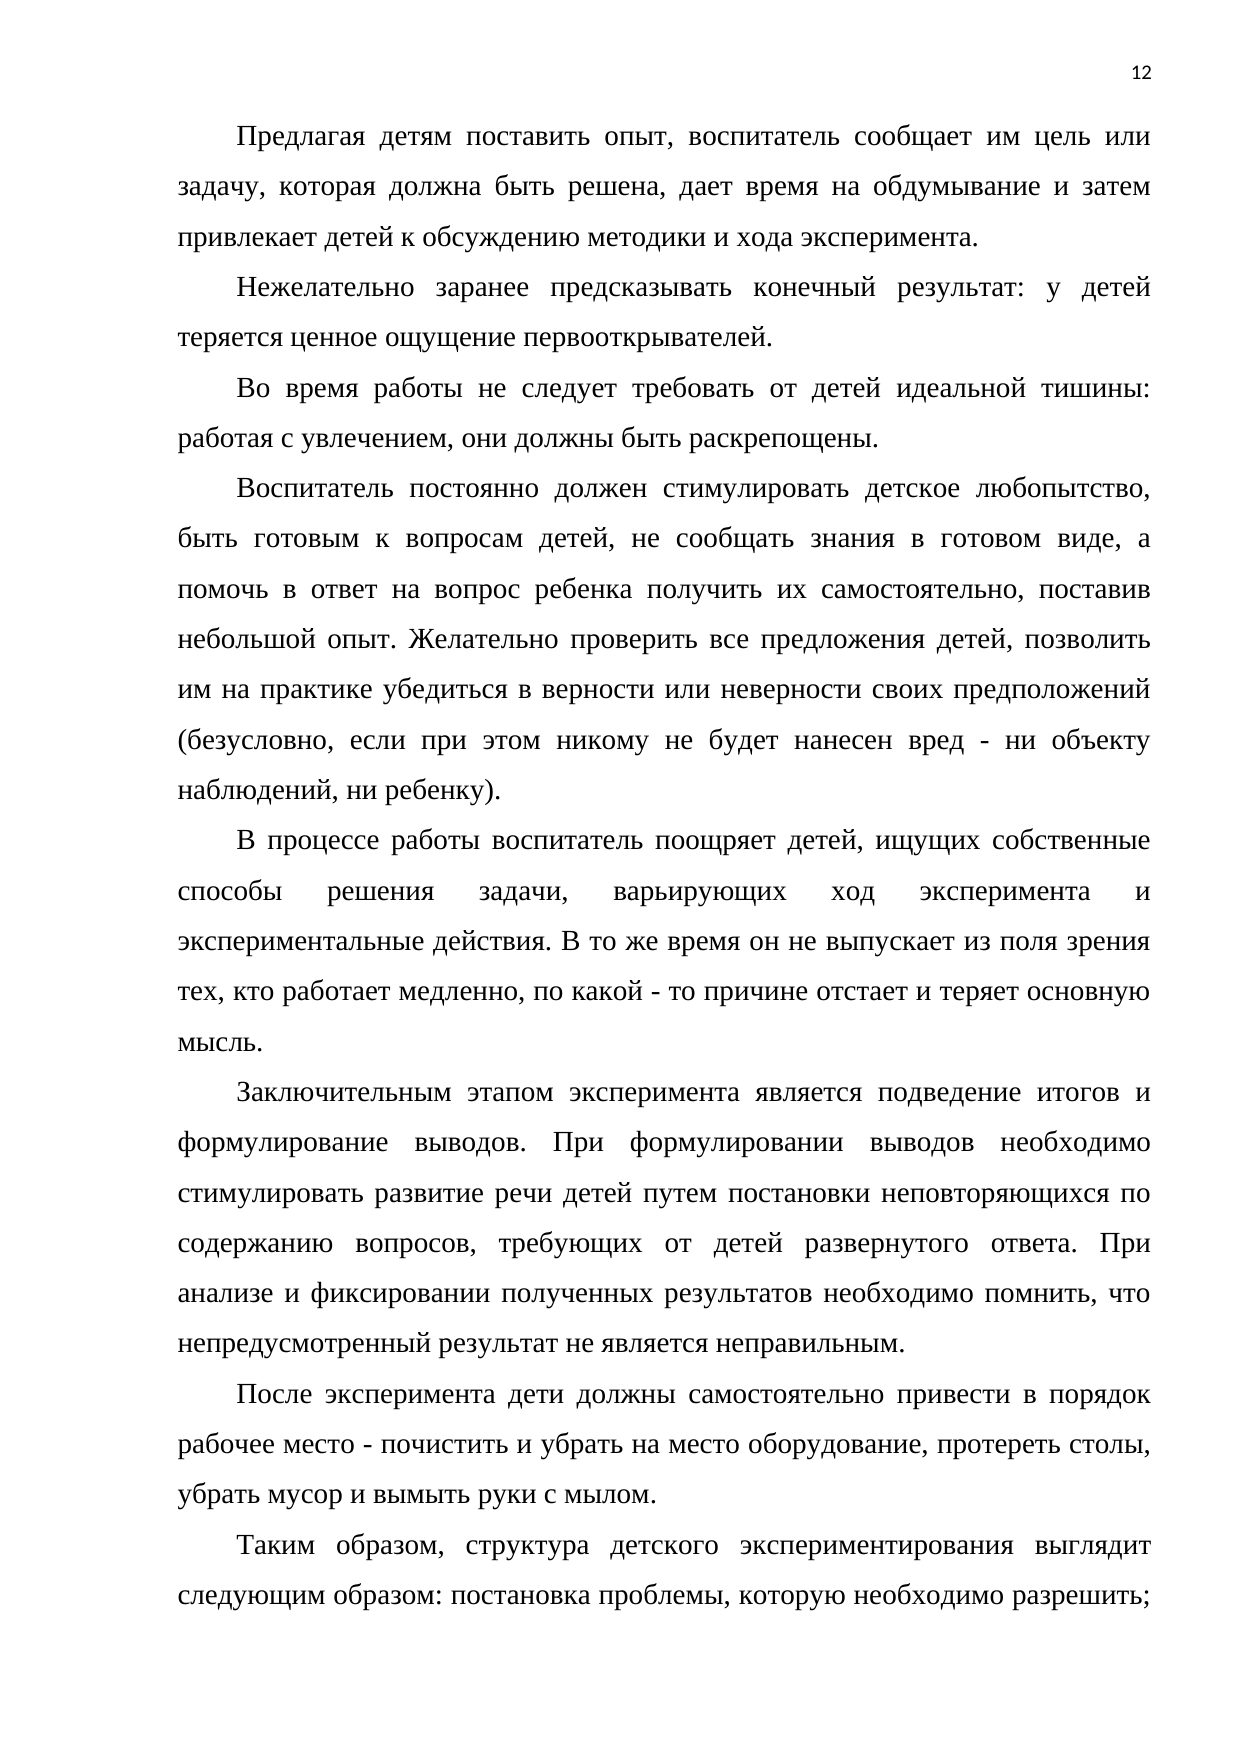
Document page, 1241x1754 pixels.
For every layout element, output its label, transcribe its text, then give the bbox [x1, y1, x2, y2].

text Нежелательно заранее предсказывать конечный результат: у детей теряется ценное ощущение первооткрывателей. [177, 269, 1152, 353]
text Воспитатель постоянно должен стимулировать детское любопытство, быть готовым к вопросам детей, не сообщать знания в готовом виде, а помочь в ответ на вопрос ребенка получить их самостоятельно, поставив небольшой опыт. Желательно проверить все предложения детей, позволить им на практике убедиться в верности или неверности своих предположений (безусловно, если при этом никому не будет нанесен вред - ни объекту наблюдений, ни ребенку). [177, 470, 1152, 806]
text Во время работы не следует требовать от детей идеальной тишины: работая с увлечением, они должны быть раскрепощены. [177, 370, 1152, 453]
text В процессе работы воспитатель поощряет детей, ищущих собственные способы решения задачи, варьирующих ход эксперимента и экспериментальные действия. В то же время он не выпускает из поля зрения тех, кто работает медленно, по какой - то причине отстает и теряет основную мысль. [177, 822, 1152, 1057]
text Предлагая детям поставить опыт, воспитатель сообщает им цель или задачу, которая должна быть решена, дает время на обдумывание и затем привлекает детей к обсуждению методики и хода эксперимента. [177, 118, 1152, 252]
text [177, 1527, 1152, 1611]
text После эксперимента дети должны самостоятельно привести в порядок рабочее место - почистить и убрать на место оборудование, протереть столы, убрать мусор и вымыть руки с мылом. [177, 1376, 1152, 1510]
text Заключительным этапом эксперимента является подведение итогов и формулирование выводов. При формулировании выводов необходимо стимулировать развитие речи детей путем постановки неповторяющихся по содержанию вопросов, требующих от детей развернутого ответа. При анализе и фиксировании полученных результатов необходимо помнить, что непредусмотренный результат не является неправильным. [177, 1074, 1152, 1359]
